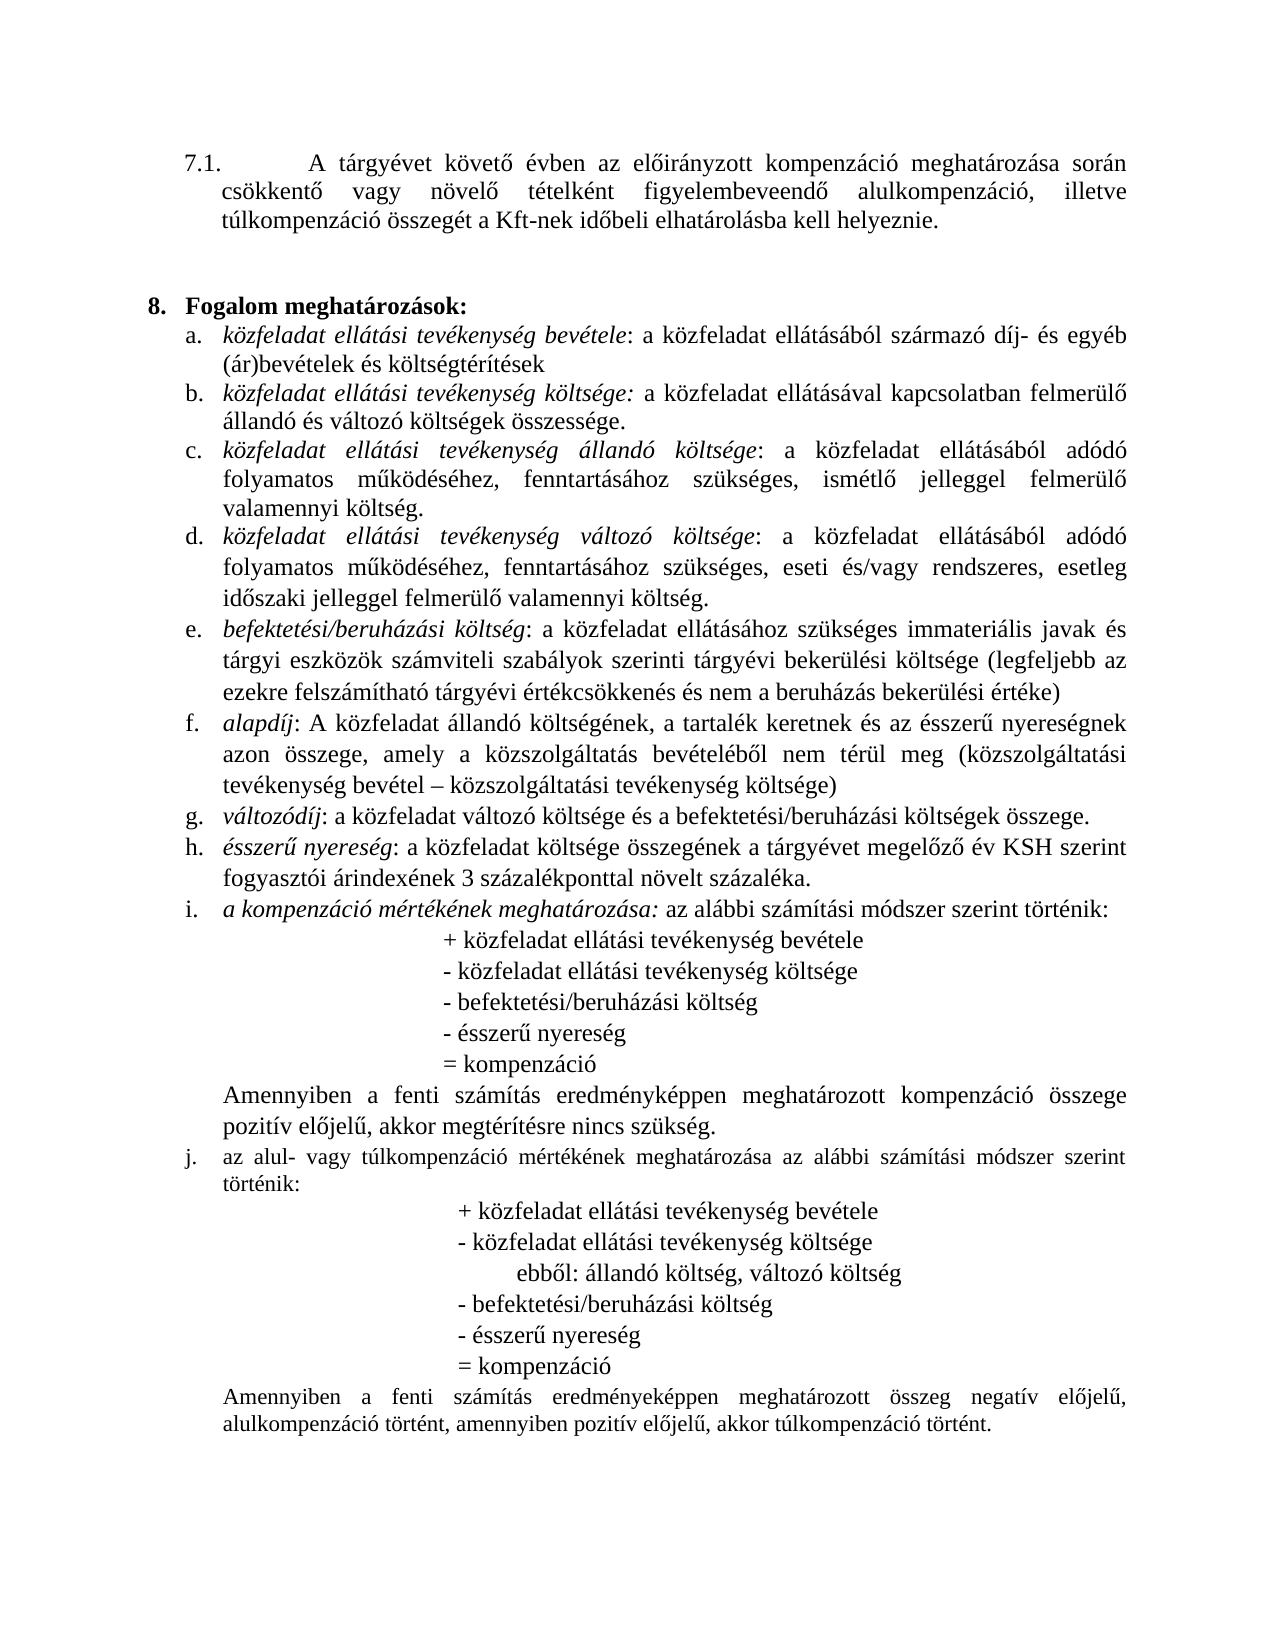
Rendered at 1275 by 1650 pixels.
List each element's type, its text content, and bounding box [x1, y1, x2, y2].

list ésszerű nyereség: a közfeladat költsége összegének a tárgyévet megelőző év KSH szerint fogyasztói árindexének 3 százalékponttal növelt százaléka. [185, 832, 1127, 892]
list Amennyiben a fenti számítás eredményképpen meghatározott kompenzáció összege pozitív előjelű, akkor megtérítésre nincs szükség. [223, 1080, 1127, 1140]
list A tárgyévet követő évben az előirányzott kompenzáció meghatározása során csökkentő vagy növelő tételként figyelembeveendő alulkompenzáció, illetve túlkompenzáció összegét a Kft-nek időbeli elhatárolásba kell helyeznie. [184, 148, 1127, 234]
list - ésszerű nyereség [458, 1320, 1127, 1349]
list közfeladat ellátási tevékenység bevétele: a közfeladat ellátásából származó díj- és egyéb (ár)bevételek és költségtérítések [185, 320, 1127, 378]
list - befektetési/beruházási költség [458, 1289, 1127, 1318]
list az alul- vagy túlkompenzáció mértékének meghatározása az alábbi számítási módszer szerint történik: [185, 1142, 1127, 1196]
list = kompenzáció [458, 1351, 1127, 1380]
list + közfeladat ellátási tevékenység bevétele [443, 925, 1127, 954]
list - közfeladat ellátási tevékenység költsége [458, 1227, 1127, 1256]
list közfeladat ellátási tevékenység változó költsége: a közfeladat ellátásából adódó folyamatos működéséhez, fenntartásához szükséges, eseti és/vagy rendszeres, esetleg időszaki jelleggel felmerülő valamennyi költség. [185, 521, 1127, 612]
list - befektetési/beruházási költség [443, 987, 1127, 1016]
list alapdíj: A közfeladat állandó költségének, a tartalék keretnek és az ésszerű nyereségnek azon összege, amely a közszolgáltatás bevételéből nem térül meg (közszolgáltatási tevékenység bevétel – közszolgáltatási tevékenység költsége) [185, 708, 1127, 798]
list közfeladat ellátási tevékenység költsége: a közfeladat ellátásával kapcsolatban felmerülő állandó és változó költségek összessége. [185, 378, 1127, 435]
list közfeladat ellátási tevékenység állandó költsége: a közfeladat ellátásából adódó folyamatos működéséhez, fenntartásához szükséges, ismétlő jelleggel felmerülő valamennyi költség. [185, 435, 1127, 521]
list = kompenzáció [443, 1049, 1127, 1078]
list Fogalom meghatározások: [148, 291, 1127, 320]
list ebből: állandó költség, változó költség [458, 1258, 1127, 1287]
list Amennyiben a fenti számítás eredményeképpen meghatározott összeg negatív előjelű, alulkompenzáció történt, amennyiben pozitív előjelű, akkor túlkompenzáció történt. [223, 1382, 1127, 1436]
list - közfeladat ellátási tevékenység költsége [443, 956, 1127, 985]
list a kompenzáció mértékének meghatározása: az alábbi számítási módszer szerint történik: [185, 894, 1127, 923]
list + közfeladat ellátási tevékenység bevétele [458, 1196, 1127, 1225]
list - ésszerű nyereség [443, 1018, 1127, 1047]
list változódíj: a közfeladat változó költsége és a befektetési/beruházási költségek összege. [185, 801, 1127, 829]
list befektetési/beruházási költség: a közfeladat ellátásához szükséges immateriális javak és tárgyi eszközök számviteli szabályok szerinti tárgyévi bekerülési költsége (legfeljebb az ezekre felszámítható tárgyévi értékcsökkenés és nem a beruházás bekerülési értéke) [185, 614, 1127, 705]
